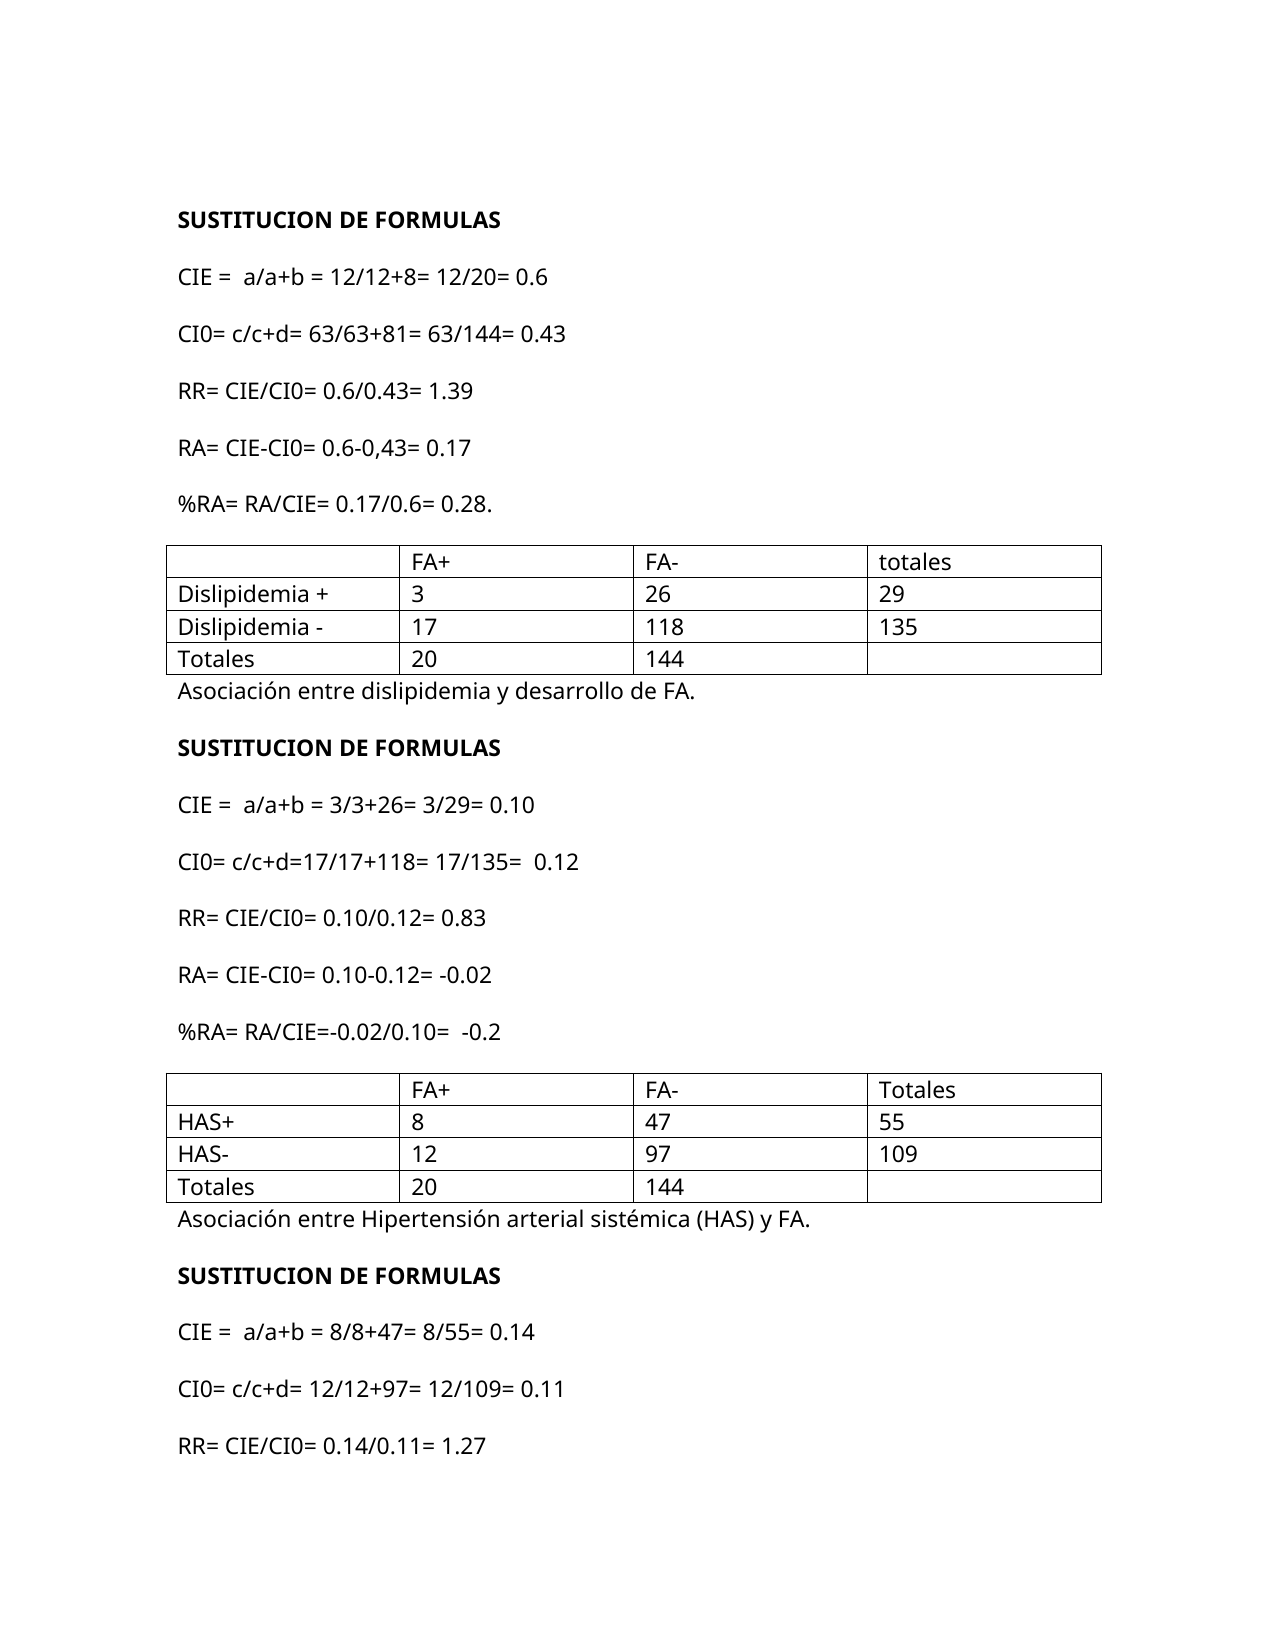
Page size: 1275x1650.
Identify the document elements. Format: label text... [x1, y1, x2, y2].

table_cell 3 [400, 578, 633, 609]
text CIE = a/a+b = 3/3+26= 3/29= 0.10 [177, 789, 1098, 820]
table_cell Dislipidemia + [167, 578, 399, 609]
table_header Totales [868, 1074, 1101, 1105]
table_cell 144 [634, 1171, 867, 1202]
table_cell 26 [634, 578, 867, 609]
table_header FA+ [400, 546, 633, 577]
table_cell 29 [868, 578, 1101, 609]
text CIE = a/a+b = 8/8+47= 8/55= 0.14 [177, 1316, 1098, 1348]
table_header FA- [634, 546, 867, 577]
table_cell Dislipidemia - [167, 611, 399, 642]
table_header FA+ [400, 1074, 633, 1105]
text RA= CIE-CI0= 0.6-0,43= 0.17 [177, 431, 1098, 463]
table_cell 55 [868, 1106, 1101, 1137]
table_cell 8 [400, 1106, 633, 1137]
text SUSTITUCION DE FORMULAS [177, 204, 1098, 236]
text SUSTITUCION DE FORMULAS [177, 1259, 1098, 1291]
table_cell [868, 643, 1101, 674]
table_cell 20 [400, 643, 633, 674]
text CIE = a/a+b = 12/12+8= 12/20= 0.6 [177, 261, 1098, 292]
table_header totales [868, 546, 1101, 577]
table_header FA- [634, 1074, 867, 1105]
text CI0= c/c+d= 63/63+81= 63/144= 0.43 [177, 318, 1098, 349]
table_cell 17 [400, 611, 633, 642]
table_cell [868, 1171, 1101, 1202]
table_header [167, 1074, 399, 1105]
text %RA= RA/CIE= 0.17/0.6= 0.28. [177, 488, 1098, 519]
table_header [167, 546, 399, 577]
table_cell 97 [634, 1138, 867, 1169]
table_cell Totales [167, 1171, 399, 1202]
text RA= CIE-CI0= 0.10-0.12= -0.02 [177, 959, 1098, 990]
text RR= CIE/CI0= 0.10/0.12= 0.83 [177, 902, 1098, 933]
text RR= CIE/CI0= 0.6/0.43= 1.39 [177, 375, 1098, 406]
table_cell 135 [868, 611, 1101, 642]
text Asociación entre Hipertensión arterial sistémica (HAS) y FA. [177, 1203, 1098, 1234]
text SUSTITUCION DE FORMULAS [177, 732, 1098, 763]
table_cell 12 [400, 1138, 633, 1169]
table_cell 47 [634, 1106, 867, 1137]
table_cell HAS- [167, 1138, 399, 1169]
text %RA= RA/CIE=-0.02/0.10= -0.2 [177, 1016, 1098, 1047]
table_cell 144 [634, 643, 867, 674]
table_cell 109 [868, 1138, 1101, 1169]
table_cell Totales [167, 643, 399, 674]
text CI0= c/c+d=17/17+118= 17/135= 0.12 [177, 846, 1098, 877]
table_cell 118 [634, 611, 867, 642]
text CI0= c/c+d= 12/12+97= 12/109= 0.11 [177, 1373, 1098, 1404]
text Asociación entre dislipidemia y desarrollo de FA. [177, 675, 1098, 706]
table_cell 20 [400, 1171, 633, 1202]
table_cell HAS+ [167, 1106, 399, 1137]
text RR= CIE/CI0= 0.14/0.11= 1.27 [177, 1430, 1098, 1461]
